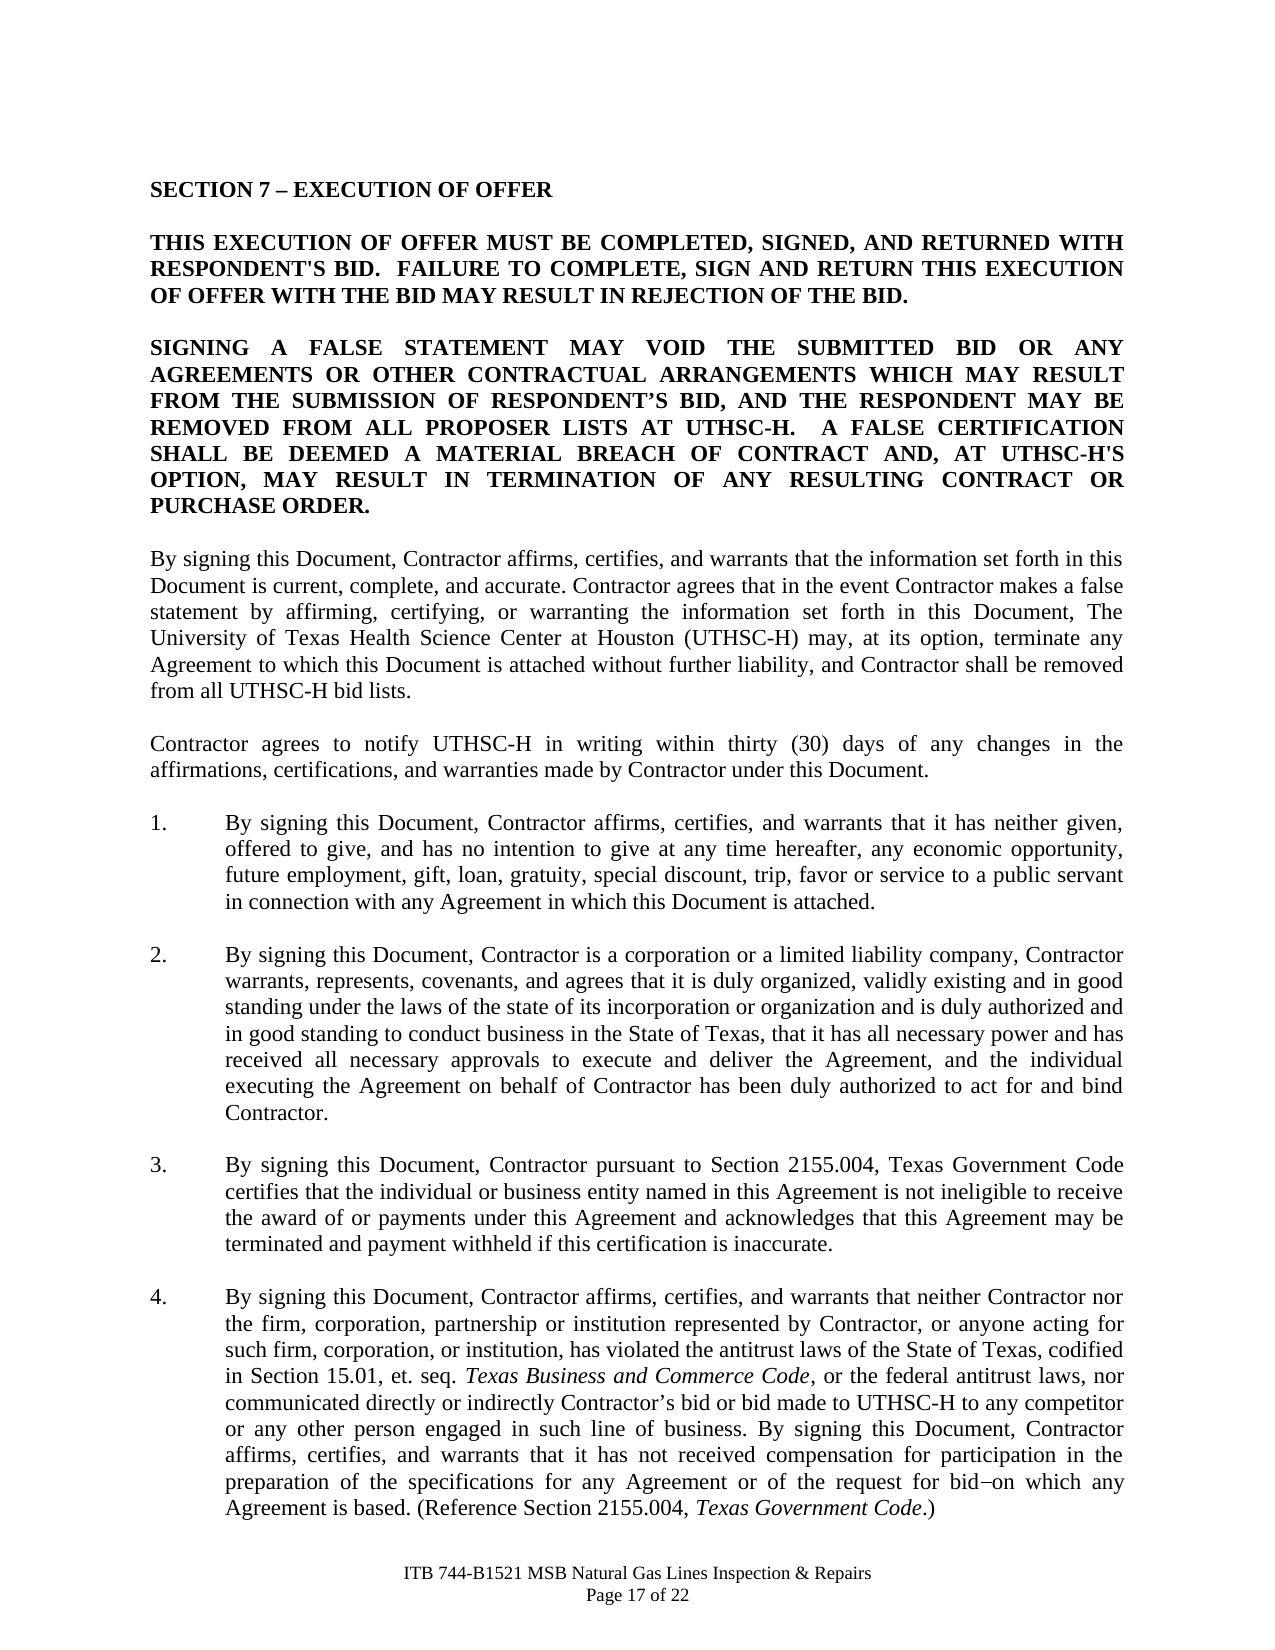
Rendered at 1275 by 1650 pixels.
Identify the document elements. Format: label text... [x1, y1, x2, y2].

text 3. By signing this Document, Contractor pursuant to Section 2155.004, Texas Government Code certifies that the individual or business entity named in this Agreement is not ineligible to receive the award of or payments under this Agreement and acknowledges that this Agreement may be terminated and payment withheld if this certification is inaccurate. [150, 1151, 1125, 1257]
text 2. By signing this Document, Contractor is a corporation or a limited liability company, Contractor warrants, represents, covenants, and agrees that it is duly organized, validly existing and in good standing under the laws of the state of its incorporation or organization and is duly authorized and in good standing to conduct business in the State of Texas, that it has all necessary power and has received all necessary approvals to execute and deliver the Agreement, and the individual executing the Agreement on behalf of Contractor has been duly authorized to act for and bind Contractor. [150, 941, 1125, 1125]
text THIS EXECUTION OF OFFER MUST BE COMPLETED, SIGNED, AND RETURNED WITH RESPONDENT'S BID. FAILURE TO COMPLETE, SIGN AND RETURN THIS EXECUTION OF OFFER WITH THE BID MAY RESULT IN REJECTION OF THE BID. [150, 229, 1125, 308]
text Contractor agrees to notify UTHSC-H in writing within thirty (30) days of any changes in the affirmations, certifications, and warranties made by Contractor under this Document. [150, 730, 1125, 782]
text By signing this Document, Contractor affirms, certifies, and warrants that the information set forth in this Document is current, complete, and accurate. Contractor agrees that in the event Contractor makes a false statement by affirming, certifying, or warranting the information set forth in this Document, The University of Texas Health Science Center at (UTHSC-H) may, at its option, terminate any Agreement to which this Document is attached without further liability, and Contractor shall be removed from all UTHSC-H bid lists. [150, 545, 1125, 703]
text 1. By signing this Document, Contractor affirms, certifies, and warrants that it has neither given, offered to give, and has no intention to give at any time hereafter, any economic opportunity, future employment, gift, loan, gratuity, special discount, trip, favor or service to a public servant in connection with any Agreement in which this Document is attached. [150, 809, 1125, 914]
text 4. By signing this Document, Contractor affirms, certifies, and warrants that neither Contractor nor the firm, corporation, partnership or institution represented by Contractor, or anyone acting for such firm, corporation, or institution, has violated the antitrust laws of the State of , codified in Section 15.01, et. seq. Texas Business and Commerce Code, or the federal antitrust laws, nor communicated directly or indirectly Contractor’s bid or bid made to UTHSC-H to any competitor or any other person engaged in such line of business. By signing this Document, Contractor affirms, certifies, and warrants that it has not received compensation for participation in the preparation of the specifications for any Agreement or of the request for bid on which any Agreement is based. (Reference Section 2155.004, Government Code.) [150, 1283, 1125, 1520]
text SECTION 7 – EXECUTION OF OFFER [150, 176, 1125, 203]
text SIGNING A FALSE STATEMENT MAY VOID THE SUBMITTED BID OR ANY AGREEMENTS OR OTHER CONTRACTUAL ARRANGEMENTS WHICH MAY RESULT FROM THE SUBMISSION OF RESPONDENT’S BID, AND THE RESPONDENT MAY BE REMOVED FROM ALL PROPOSER LISTS AT UTHSC-H. A FALSE CERTIFICATION SHALL BE DEEMED A MATERIAL BREACH OF CONTRACT AND, AT UTHSC-H'S OPTION, MAY RESULT IN TERMINATION OF ANY RESULTING CONTRACT OR PURCHASE ORDER. [150, 334, 1125, 519]
